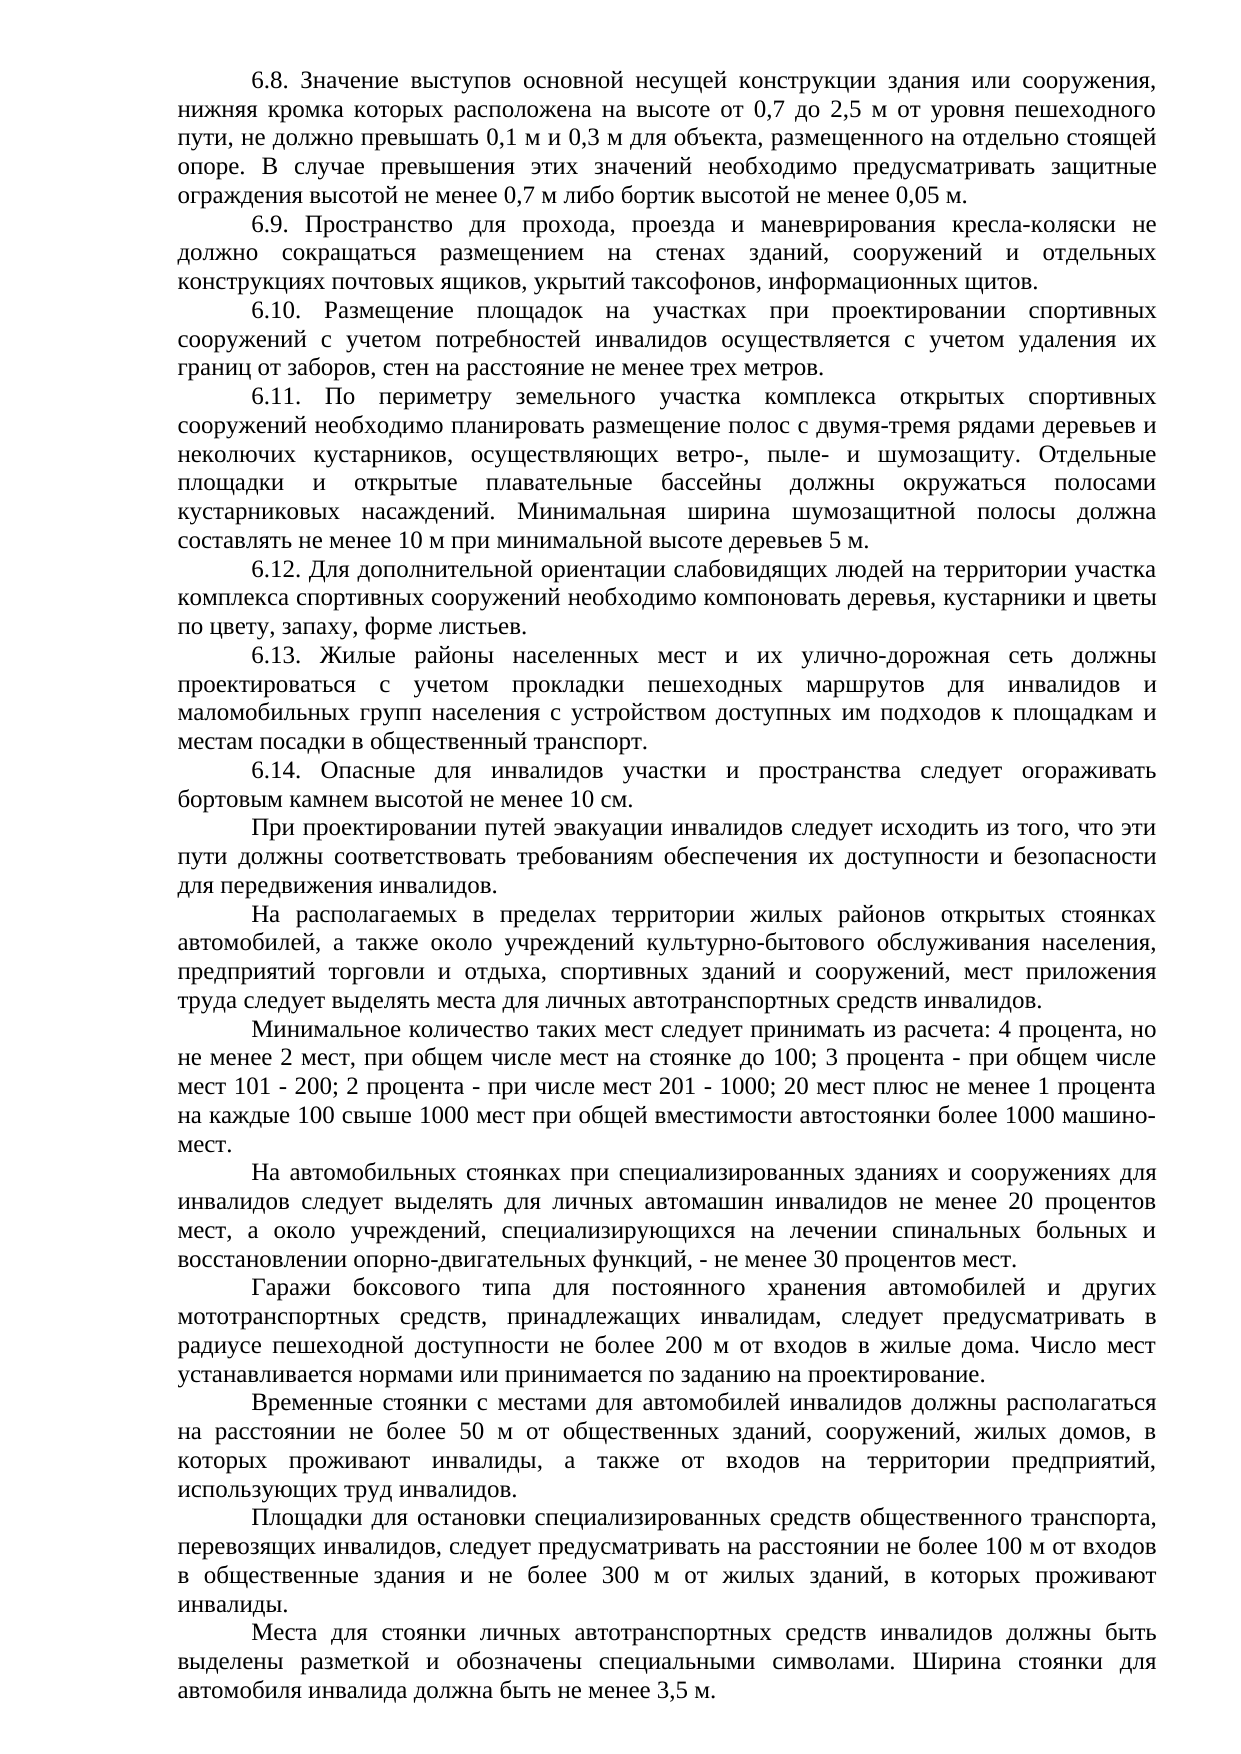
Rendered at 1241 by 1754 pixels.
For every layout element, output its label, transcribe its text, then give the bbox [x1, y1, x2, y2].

text 6.14. Опасные для инвалидов участки и пространства следует огораживать бортовым камнем высотой не менее 10 см. [177, 755, 1157, 812]
text Площадки для остановки специализированных средств общественного транспорта, перевозящих инвалидов, следует предусматривать на расстоянии не более 100 м от входов в общественные здания и не более 300 м от жилых зданий, в которых проживают инвалиды. [177, 1502, 1157, 1617]
text 6.11. По периметру земельного участка комплекса открытых спортивных сооружений необходимо планировать размещение полос с двумя-тремя рядами деревьев и неколючих кустарников, осуществляющих ветро-, пыле- и шумозащиту. Отдельные площадки и открытые плавательные бассейны должны окружаться полосами кустарниковых насаждений. Минимальная ширина шумозащитной полосы должна составлять не менее 10 м при минимальной высоте деревьев 5 м. [177, 381, 1157, 554]
text При проектировании путей эвакуации инвалидов следует исходить из того, что эти пути должны соответствовать требованиям обеспечения их доступности и безопасности для передвижения инвалидов. [177, 812, 1157, 899]
text На располагаемых в пределах территории жилых районов открытых стоянках автомобилей, а также около учреждений культурно-бытового обслуживания населения, предприятий торговли и отдыха, спортивных зданий и сооружений, мест приложения труда следует выделять места для личных автотранспортных средств инвалидов. [177, 899, 1157, 1014]
text Минимальное количество таких мест следует принимать из расчета: 4 процента, но не менее 2 мест, при общем числе мест на стоянке до 100; 3 процента - при общем числе мест 101 - 200; 2 процента - при числе мест 201 - 1000; 20 мест плюс не менее 1 процента на каждые 100 свыше 1000 мест при общей вместимости автостоянки более 1000 машино-мест. [177, 1014, 1157, 1157]
text На автомобильных стоянках при специализированных зданиях и сооружениях для инвалидов следует выделять для личных автомашин инвалидов не менее 20 процентов мест, а около учреждений, специализирующихся на лечении спинальных больных и восстановлении опорно-двигательных функций, - не менее 30 процентов мест. [177, 1157, 1157, 1272]
text 6.13. Жилые районы населенных мест и их улично-дорожная сеть должны проектироваться с учетом прокладки пешеходных маршрутов для инвалидов и маломобильных групп населения с устройством доступных им подходов к площадкам и местам посадки в общественный транспорт. [177, 640, 1157, 755]
text Места для стоянки личных автотранспортных средств инвалидов должны быть выделены разметкой и обозначены специальными символами. Ширина стоянки для автомобиля инвалида должна быть не менее 3,5 м. [177, 1617, 1157, 1704]
text 6.9. Пространство для прохода, проезда и маневрирования кресла-коляски не должно сокращаться размещением на стенах зданий, сооружений и отдельных конструкциях почтовых ящиков, укрытий таксофонов, информационных щитов. [177, 209, 1157, 295]
text Гаражи боксового типа для постоянного хранения автомобилей и других мототранспортных средств, принадлежащих инвалидам, следует предусматривать в радиусе пешеходной доступности не более 200 м от входов в жилые дома. Число мест устанавливается нормами или принимается по заданию на проектирование. [177, 1272, 1157, 1387]
text 6.10. Размещение площадок на участках при проектировании спортивных сооружений с учетом потребностей инвалидов осуществляется с учетом удаления их границ от заборов, стен на расстояние не менее трех метров. [177, 295, 1157, 381]
text 6.8. Значение выступов основной несущей конструкции здания или сооружения, нижняя кромка которых расположена на высоте от 0,7 до 2,5 м от уровня пешеходного пути, не должно превышать 0,1 м и 0,3 м для объекта, размещенного на отдельно стоящей опоре. В случае превышения этих значений необходимо предусматривать защитные ограждения высотой не менее 0,7 м либо бортик высотой не менее 0,05 м. [177, 65, 1157, 209]
text 6.12. Для дополнительной ориентации слабовидящих людей на территории участка комплекса спортивных сооружений необходимо компоновать деревья, кустарники и цветы по цвету, запаху, форме листьев. [177, 554, 1157, 640]
text Временные стоянки с местами для автомобилей инвалидов должны располагаться на расстоянии не более 50 м от общественных зданий, сооружений, жилых домов, в которых проживают инвалиды, а также от входов на территории предприятий, использующих труд инвалидов. [177, 1387, 1157, 1502]
